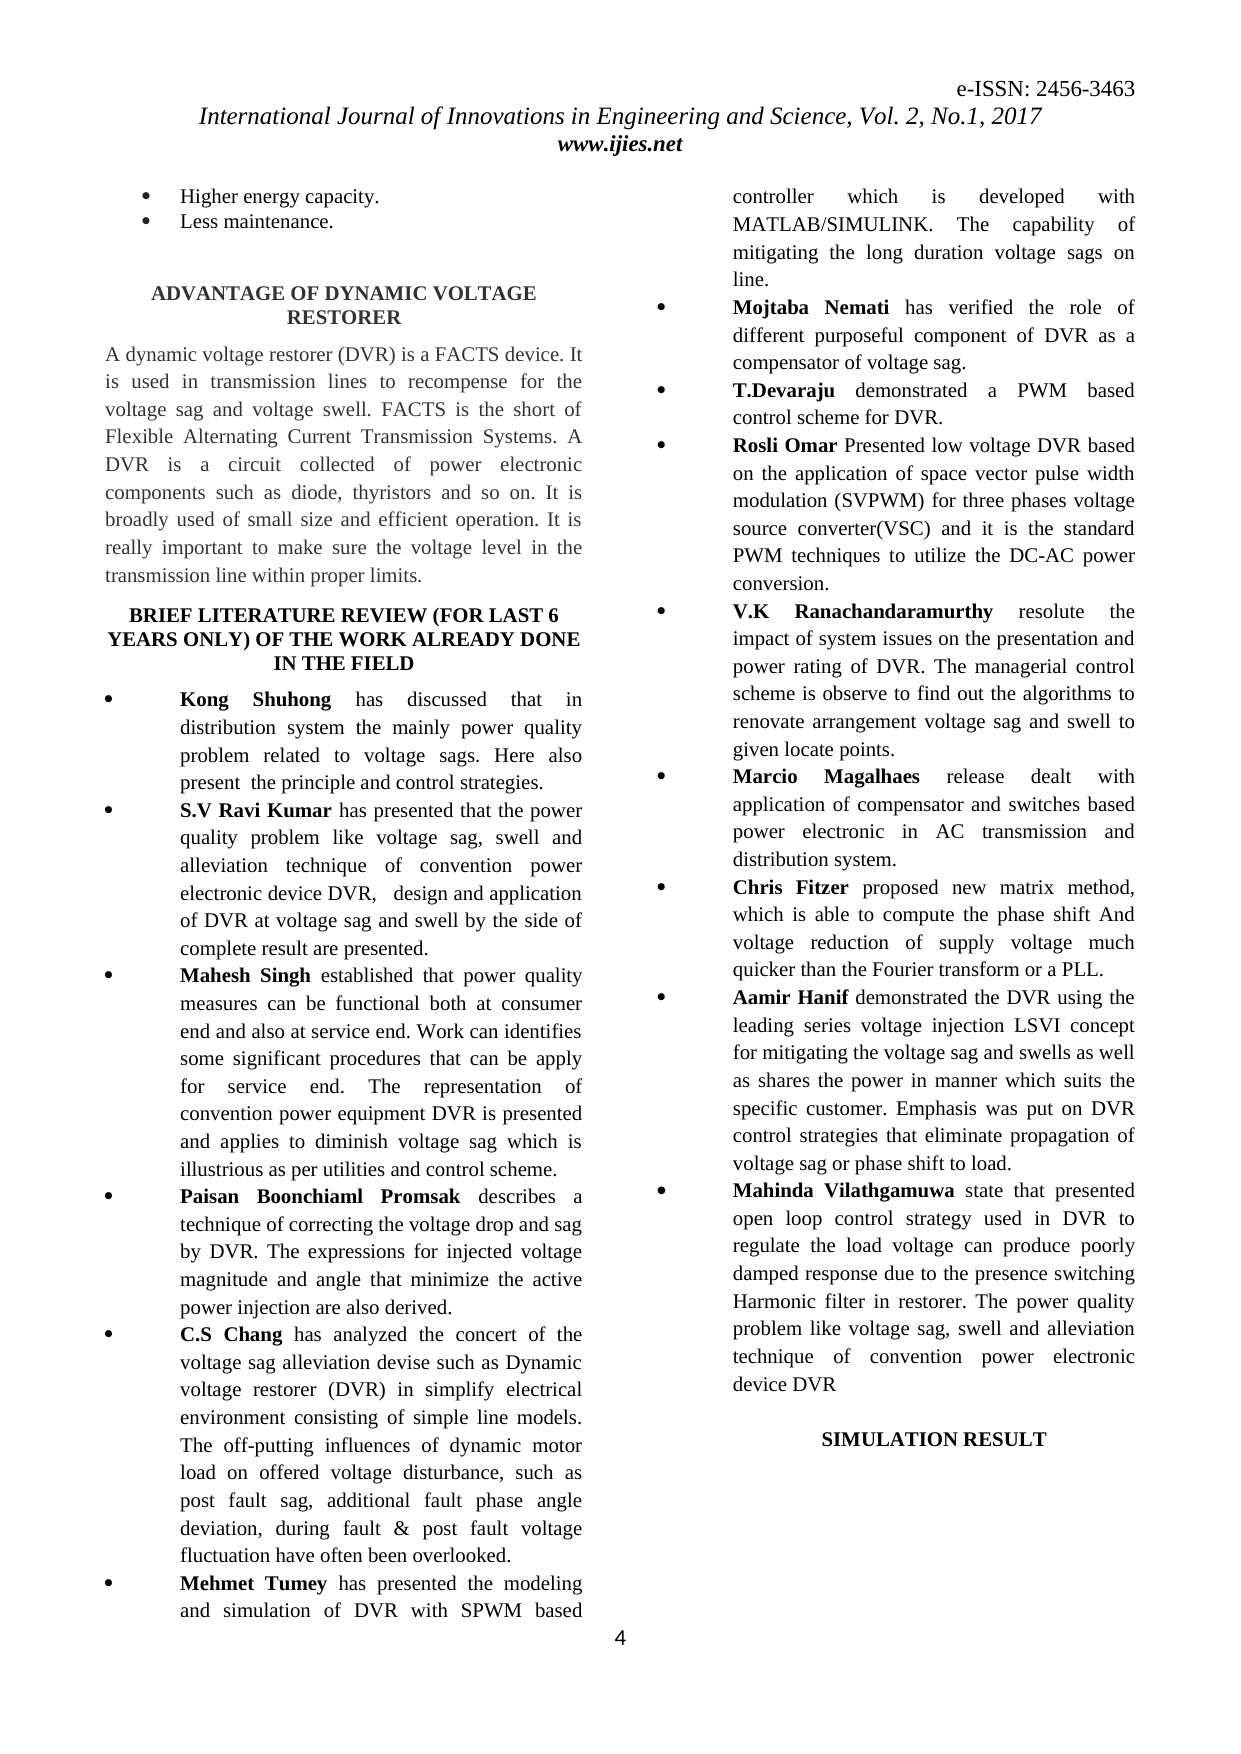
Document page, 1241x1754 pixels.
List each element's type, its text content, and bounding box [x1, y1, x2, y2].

list Less maintenance. [142, 208, 583, 233]
list SIMULATION RESULT [733, 1427, 1135, 1451]
list S.V Ravi Kumar has presented that the power quality problem like voltage sag, swell and alleviation technique of convention power electronic device DVR, design and application of DVR at voltage sag and swell by the side of complete result are presented. [105, 798, 583, 960]
list Mahinda Vilathgamuwa state that presented open loop control strategy used in DVR to regulate the load voltage can produce poorly damped response due to the presence switching Harmonic filter in restorer. The power quality problem like voltage sag, swell and alleviation technique of convention power electronic device DVR [658, 1178, 1135, 1396]
list Mahesh Singh established that power quality measures can be functional both at consumer end and also at service end. Work can identifies some significant procedures that can be apply for service end. The representation of convention power equipment DVR is presented and applies to diminish voltage sag which is illustrious as per utilities and control scheme. [105, 963, 583, 1181]
list Marcio Magalhaes release dealt with application of compensator and switches based power electronic in AC transmission and distribution system. [658, 764, 1135, 871]
list Mojtaba Nemati has verified the role of different purposeful component of DVR as a compensator of voltage sag. [658, 295, 1135, 374]
list Chris Fitzer proposed new matrix method, which is able to compute the phase shift And voltage reduction of supply voltage much quicker than the Fourier transform or a PLL. [658, 874, 1135, 981]
list C.S Chang has analyzed the concert of the voltage sag alleviation devise such as Dynamic voltage restorer (DVR) in simplify electrical environment consisting of simple line models. The off-putting influences of dynamic motor load on offered voltage disturbance, such as post fault sag, additional fault phase angle deviation, during fault & post fault voltage fluctuation have often been overlooked. [105, 1322, 583, 1567]
list V.K Ranachandaramurthy resolute the impact of system issues on the presentation and power rating of DVR. The managerial control scheme is observe to find out the algorithms to renovate arrangement voltage sag and swell to given locate points. [658, 598, 1135, 761]
text BRIEF LITERATURE REVIEW (FOR LAST 6 YEARS ONLY) OF THE WORK ALREADY DONE IN THE FIELD [105, 603, 583, 675]
list Mehmet Tumey has presented the modeling and simulation of DVR with SPWM based controller which is developed with MATLAB/SIMULINK. The capability of mitigating the long duration voltage sags on line. [658, 184, 1135, 291]
list Higher energy capacity. [142, 184, 583, 208]
text ADVANTAGE OF DYNAMIC VOLTAGE RESTORER [105, 281, 583, 329]
text A dynamic voltage restorer (DVR) is a FACTS device. It is used in transmission lines to recompense for the voltage sag and voltage swell. FACTS is the short of Flexible Alternating Current Transmission Systems. A DVR is a circuit collected of power electronic components such as diode, thyristors and so on. It is broadly used of small size and efficient operation. It is really important to make sure the voltage level in the transmission line within proper limits. [105, 342, 583, 587]
list T.Devaraju demonstrated a PWM based control scheme for DVR. [658, 378, 1135, 429]
list Aamir Hanif demonstrated the DVR using the leading series voltage injection LSVI concept for mitigating the voltage sag and swells as well as shares the power in manner which suits the specific customer. Emphasis was put on DVR control strategies that eliminate propagation of voltage sag or phase shift to load. [658, 985, 1135, 1175]
list Paisan Boonchiaml Promsak describes a technique of correcting the voltage drop and sag by DVR. The expressions for injected voltage magnitude and angle that minimize the active power injection are also derived. [105, 1184, 583, 1319]
list Kong Shuhong has discussed that in distribution system the mainly power quality problem related to voltage sags. Here also present the principle and control strategies. [105, 687, 583, 794]
list Rosli Omar Presented low voltage DVR based on the application of space vector pulse width modulation (SVPWM) for three phases voltage source converter(VSC) and it is the standard PWM techniques to utilize the DC-AC power conversion. [658, 433, 1135, 595]
list Mehmet Tumey has presented the modeling and simulation of DVR with SPWM based controller which is developed with MATLAB/SIMULINK. The capability of mitigating the long duration voltage sags on line. [105, 1571, 583, 1622]
